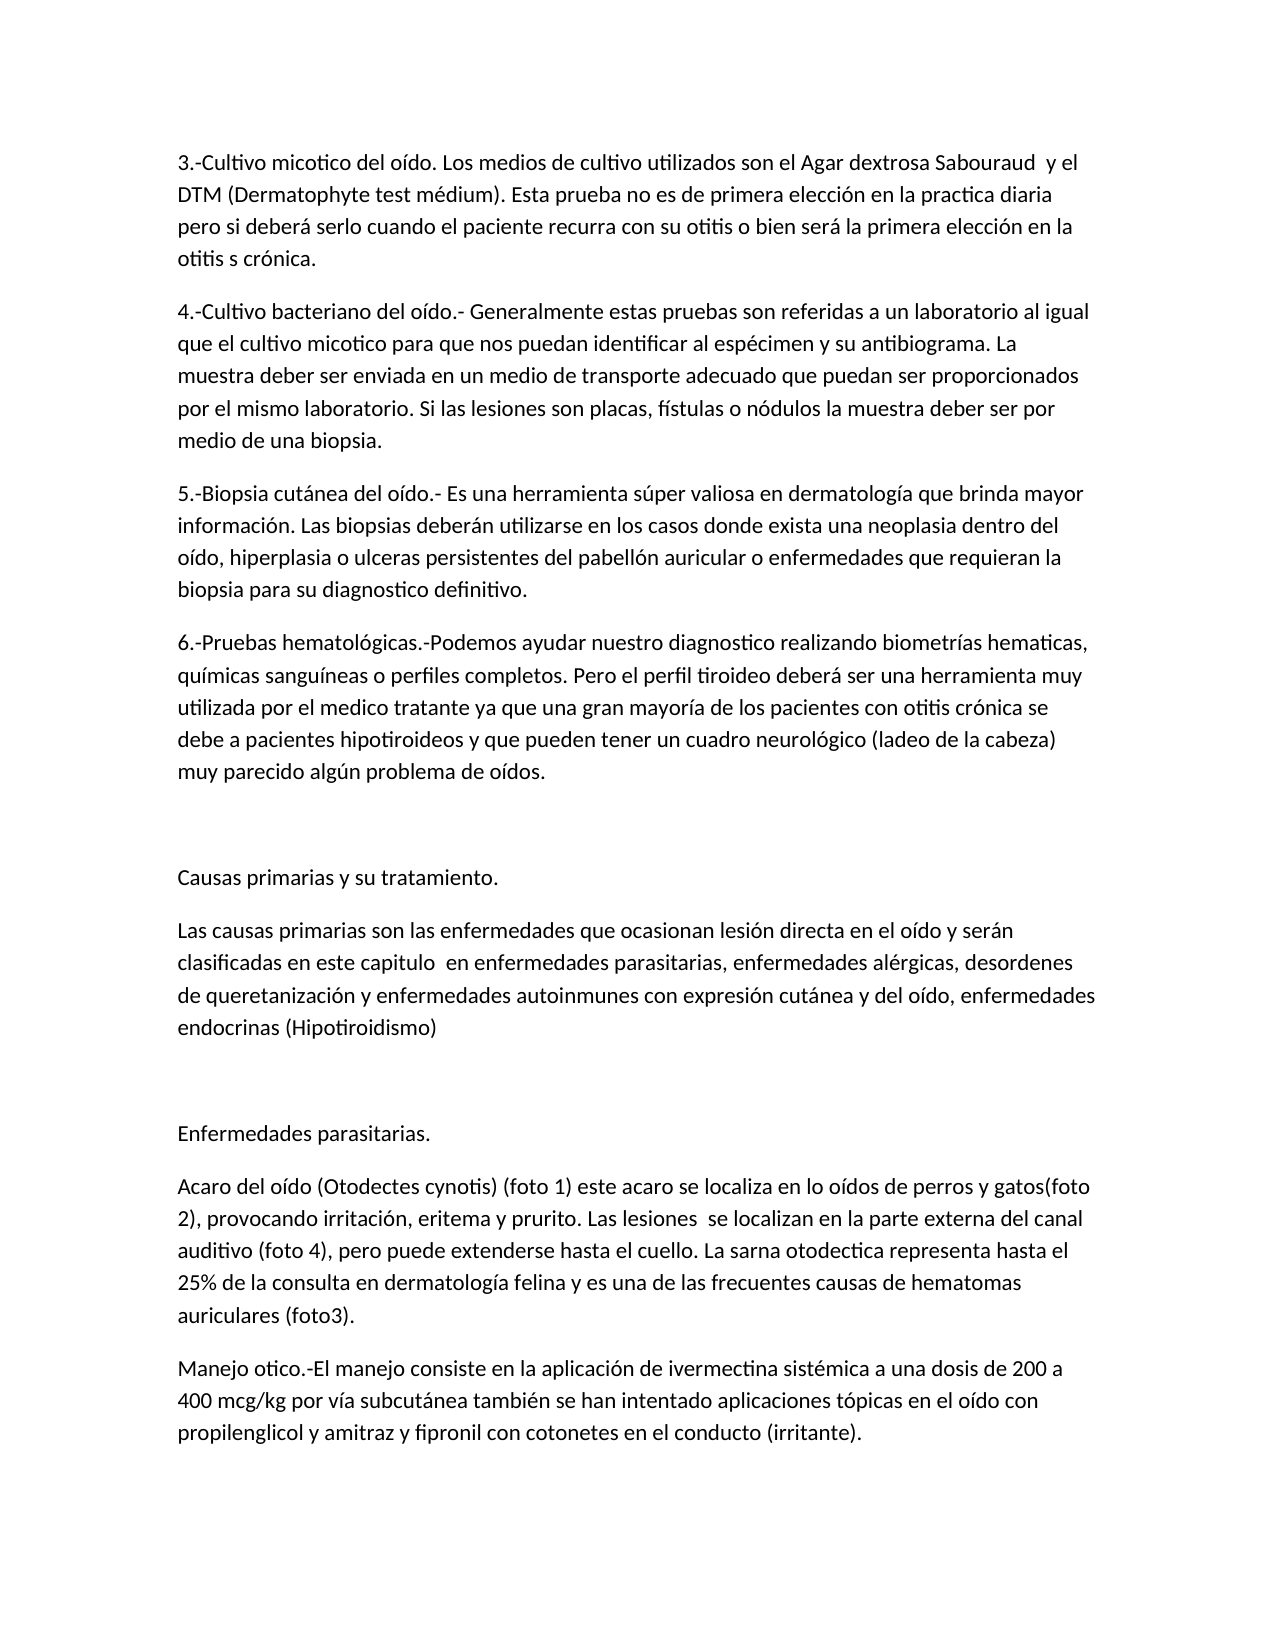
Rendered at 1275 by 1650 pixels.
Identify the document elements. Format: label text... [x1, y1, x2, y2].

text Enfermedades parasitarias. [177, 1119, 1098, 1147]
text Las causas primarias son las enfermedades que ocasionan lesión directa en el oído y serán clasificadas en este capitulo en enfermedades parasitarias, enfermedades alérgicas, desordenes de queretanización y enfermedades autoinmunes con expresión cutánea y del oído, enfermedades endocrinas (Hipotiroidismo) [177, 916, 1098, 1041]
text 6.-Pruebas hematológicas.-Podemos ayudar nuestro diagnostico realizando biometrías hematicas, químicas sanguíneas o perfiles completos. Pero el perfil tiroideo deberá ser una herramienta muy utilizada por el medico tratante ya que una gran mayoría de los pacientes con otitis crónica se debe a pacientes hipotiroideos y que pueden tener un cuadro neurológico (ladeo de la cabeza) muy parecido algún problema de oídos. [177, 628, 1098, 785]
text Acaro del oído (Otodectes cynotis) (foto 1) este acaro se localiza en lo oídos de perros y gatos(foto 2), provocando irritación, eritema y prurito. Las lesiones se localizan en la parte externa del canal auditivo (foto 4), pero puede extenderse hasta el cuello. La sarna otodectica representa hasta el 25% de la consulta en dermatología felina y es una de las frecuentes causas de hematomas auriculares (foto3). [177, 1172, 1098, 1329]
text Causas primarias y su tratamiento. [177, 863, 1098, 891]
text 5.-Biopsia cutánea del oído.- Es una herramienta súper valiosa en dermatología que brinda mayor información. Las biopsias deberán utilizarse en los casos donde exista una neoplasia dentro del oído, hiperplasia o ulceras persistentes del pabellón auricular o enfermedades que requieran la biopsia para su diagnostico definitivo. [177, 479, 1098, 603]
text Manejo otico.-El manejo consiste en la aplicación de ivermectina sistémica a una dosis de 200 a 400 mcg/kg por vía subcutánea también se han intentado aplicaciones tópicas en el oído con propilenglicol y amitraz y fipronil con cotonetes en el conducto (irritante). [177, 1354, 1098, 1446]
text 3.-Cultivo micotico del oído. Los medios de cultivo utilizados son el Agar dextrosa Sabouraud y el DTM (Dermatophyte test médium). Esta prueba no es de primera elección en la practica diaria pero si deberá serlo cuando el paciente recurra con su otitis o bien será la primera elección en la otitis s crónica. [177, 148, 1098, 272]
text 4.-Cultivo bacteriano del oído.- Generalmente estas pruebas son referidas a un laboratorio al igual que el cultivo micotico para que nos puedan identificar al espécimen y su antibiograma. La muestra deber ser enviada en un medio de transporte adecuado que puedan ser proporcionados por el mismo laboratorio. Si las lesiones son placas, fístulas o nódulos la muestra deber ser por medio de una biopsia. [177, 297, 1098, 454]
